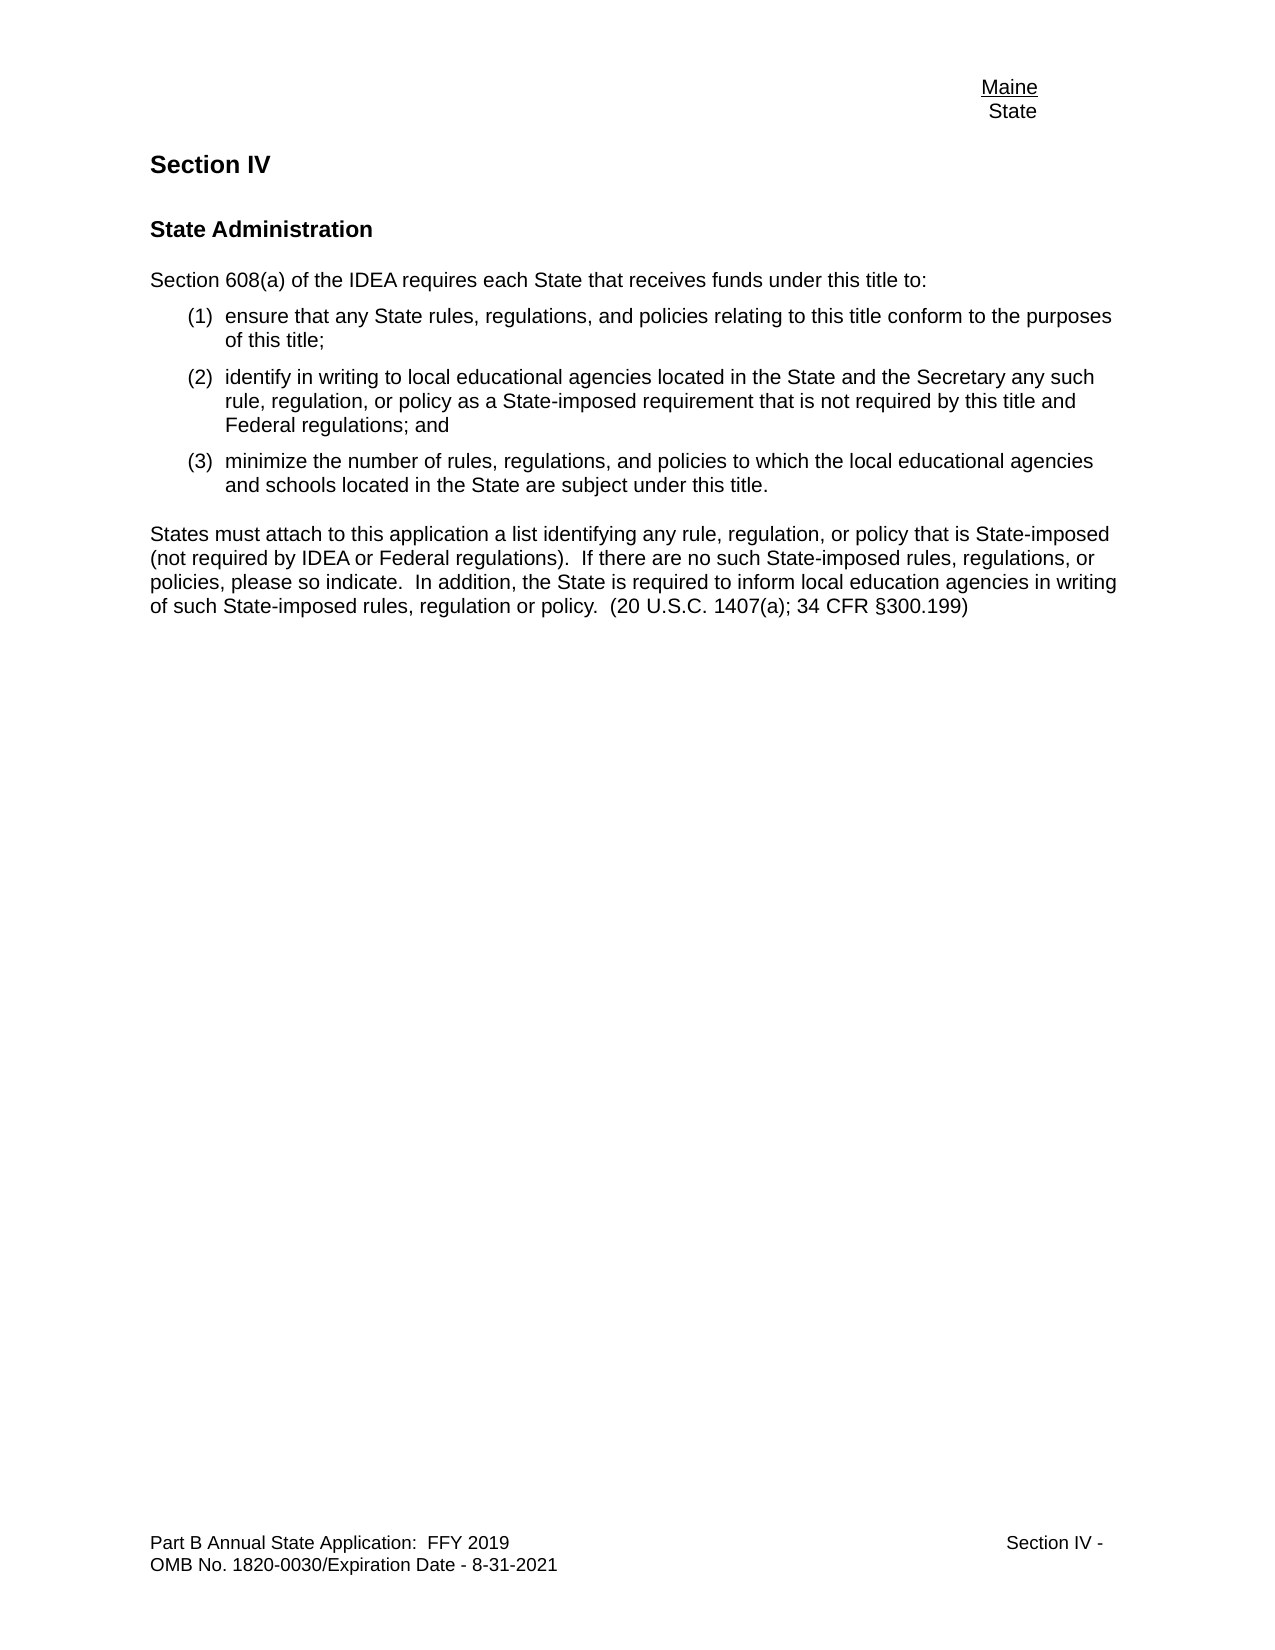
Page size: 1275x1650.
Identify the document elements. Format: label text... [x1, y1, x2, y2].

list minimize the number of rules, regulations, and policies to which the local educational agencies and schools located in the State are subject under this title. [187, 449, 1125, 497]
list ensure that any State rules, regulations, and policies relating to this title conform to the purposes of this title; [187, 304, 1125, 352]
text States must attach to this application a list identifying any rule, regulation, or policy that is State-imposed (not required by IDEA or Federal regulations). If there are no such State-imposed rules, regulations, or policies, please so indicate. In addition, the State is required to inform local education agencies in writing of such State-imposed rules, regulation or policy. (20 U.S.C. 1407(a); 34 CFR §300.199) [150, 522, 1125, 618]
text Section 608(a) of the IDEA requires each State that receives funds under this title to: [150, 268, 1125, 292]
subtitle Section IV [150, 150, 1125, 179]
list identify in writing to local educational agencies located in the State and the Secretary any such rule, regulation, or policy as a State-imposed requirement that is not required by this title and Federal regulations; and [187, 364, 1125, 436]
subtitle State Administration [150, 216, 1125, 243]
